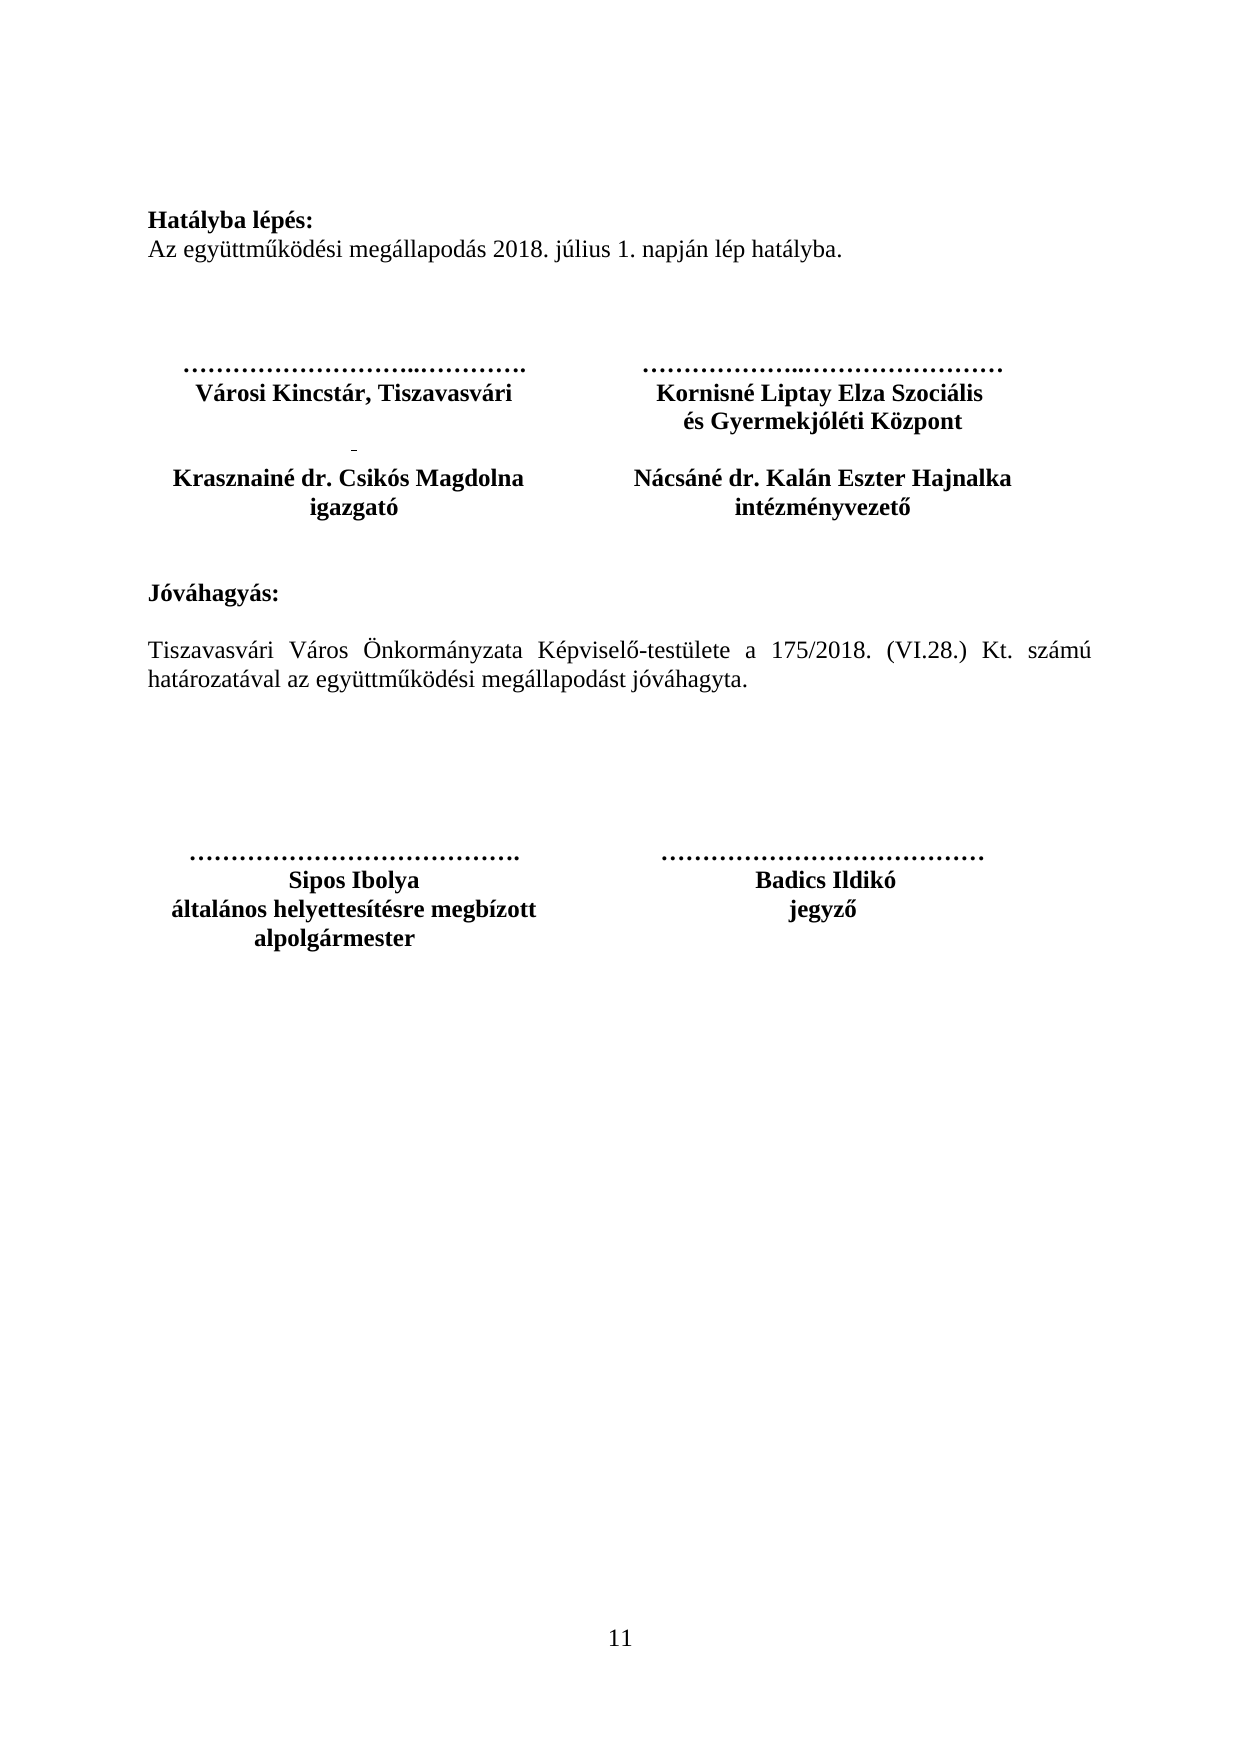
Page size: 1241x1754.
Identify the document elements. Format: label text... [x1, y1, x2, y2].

text igazgató intézményvezető [148, 492, 1093, 521]
text Sipos Ibolya Badics Ildikó [148, 866, 1093, 894]
text Az együttműködési megállapodás 2018. július 1. napján lép hatályba. [148, 234, 1093, 263]
text Jóváhagyás: [148, 578, 1093, 607]
text Krasznainé dr. Csikós Magdolna Nácsáné dr. Kalán Eszter Hajnalka [148, 463, 1093, 492]
text alpolgármester [148, 923, 1093, 952]
text Tiszavasvári Város Önkormányzata Képviselő-testülete a 175/2018. (VI.28.) Kt. számú határozatával az együttműködési megállapodást jóváhagyta. [148, 636, 1093, 693]
text …………………………………. ………………………………… [148, 837, 1093, 866]
text és Gyermekjóléti Központ [148, 406, 1093, 435]
text ………………………..…………. ………………..…………………… [148, 349, 1093, 378]
text Hatályba lépés: [148, 205, 1093, 234]
text Városi Kincstár, Tiszavasvári Kornisné Liptay Elza Szociális [148, 378, 1093, 406]
text általános helyettesítésre megbízott jegyző [148, 894, 1093, 923]
